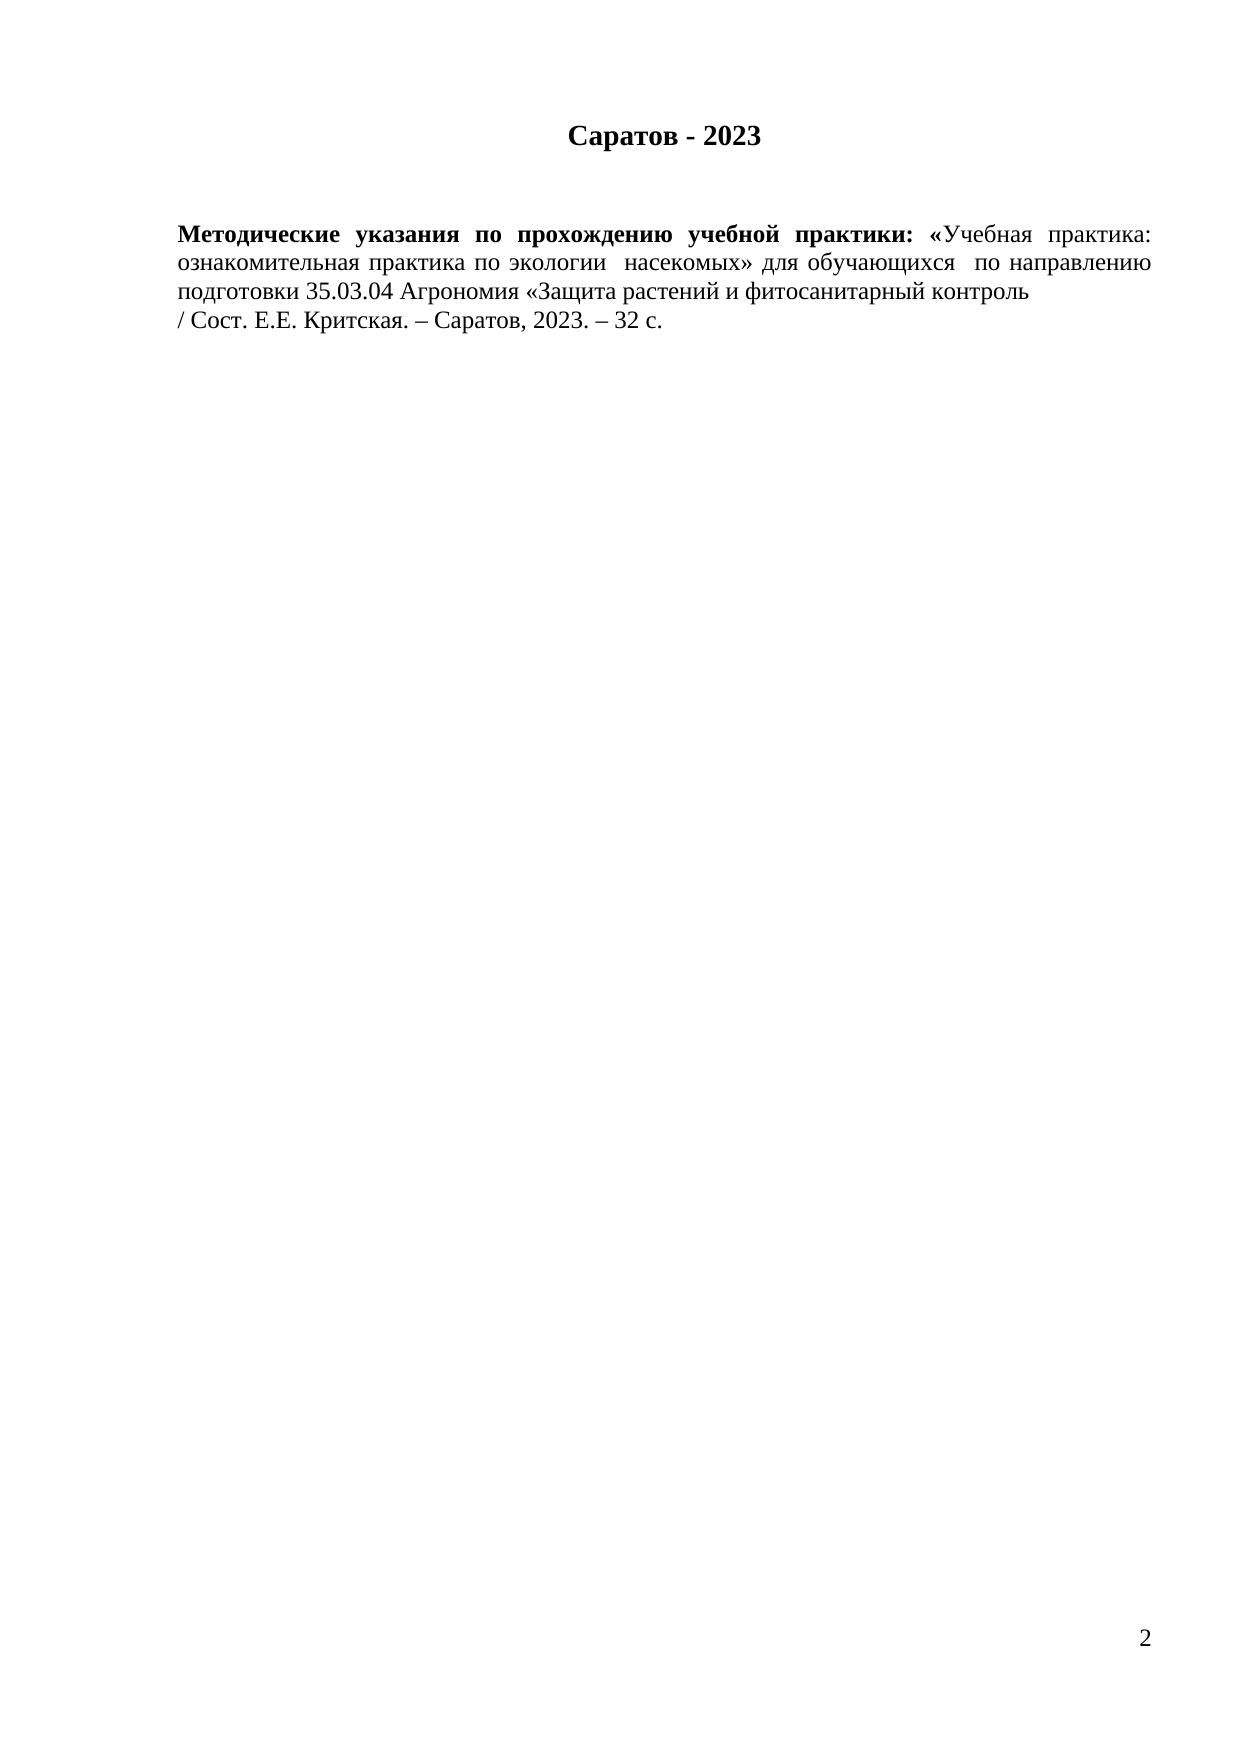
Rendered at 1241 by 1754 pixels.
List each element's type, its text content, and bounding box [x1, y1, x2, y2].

text / Сост. Е.Е. Критская. – Саратов, 2023. – 32 с. [177, 305, 1152, 334]
subtitle Саратов - 2023 [177, 118, 1152, 152]
text Методические указания по прохождению учебной практики: «Учебная практика: ознакомительная практика по экологии насекомых» для обучающихся по направлению подготовки 35.03.04 Агрономия «Защита растений и фитосанитарный контроль [177, 219, 1152, 305]
